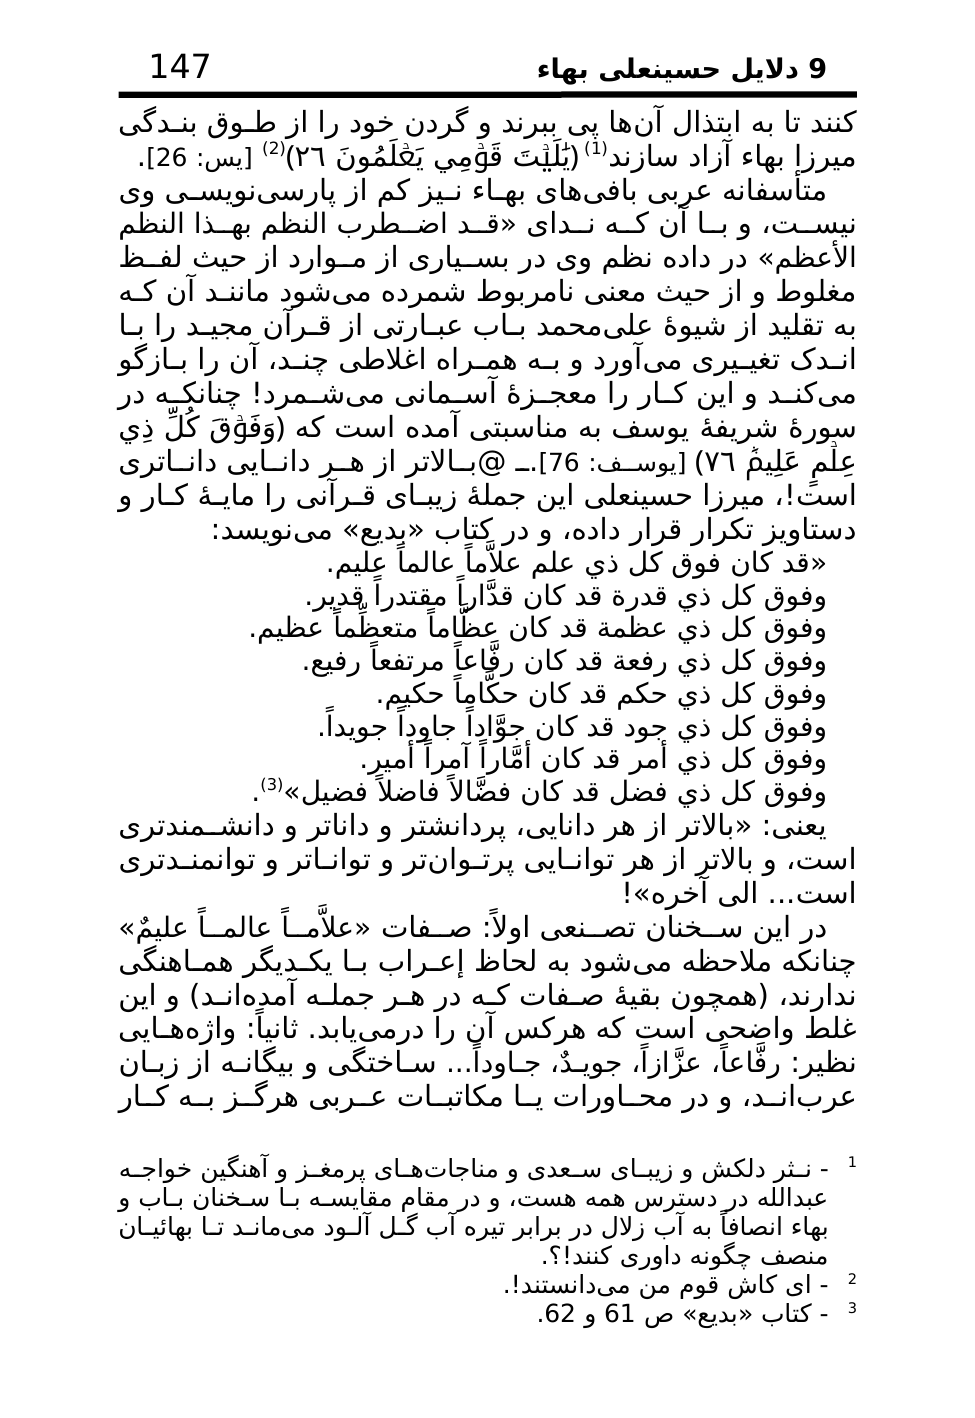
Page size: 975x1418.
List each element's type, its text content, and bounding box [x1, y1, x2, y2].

text وفوق كل ذي فضل قد كان فضَّالاً فاضلاً فضيل»(). [118, 775, 857, 808]
text وفوق كل ذي أمر قد كان أمَّاراً آمراً أمير. [118, 743, 857, 775]
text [118, 105, 857, 173]
text متأسفانه عربی بافی‌های بهاء نیز کم از پارسی‌نویسی وی نیست، و با آن که ندای «قد اضطرب النظم بهذا النظم الأعظم» در داده نظم وی در بسیاری از موارد از حیث لفظ مغلوط و از حیث معنی نامربوط شمرده می‌شود مانند آن که به تقلید از شیوۀ علی‌محمد باب عبارتی از قرآن مجید را با اندک تغییری می‌آورد و به همراه اغلاطی چند، آن را بازگو می‌کند و این کار را معجزۀ آسمانی می‌شمرد! چنانکه در سورۀ شریفۀ یوسف به مناسبتی آمده است که ﴿وَفَوۡقَ كُلِّ ذِي عِلۡمٍ عَلِيمٞ ٧٦﴾ [یوسف: 76]. @بالاتر از هر دانایی داناتری است!، میرزا حسینعلی این جملۀ زیبای قرآنی را مایۀ کار و دستاویز تکرار قرار داده، و در کتاب «بدیع» می‌نویسد: [118, 173, 857, 546]
text وفوق كل ذي رفعة قد كان رفَّاعاً مرتفعاً رفيع. [118, 644, 857, 677]
text وفوق كل ذي حكم قد كان حكَّاماً حكيم. [118, 677, 857, 710]
text «قد كان فوق كل ذي علم علاَّماً عالماً عليم. [118, 546, 857, 579]
text وفوق كل ذي جود قد كان جوَّاداً جاوداً جويداً. [118, 710, 857, 743]
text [118, 910, 857, 1114]
text یعنی: «بالاتر از هر دانایی، پردانشتر و داناتر و دانشمندتری است، و بالاتر از هر توانایی پرتوان‌تر و تواناتر و توانمندتری است... الی آخره»! [118, 808, 857, 910]
text وفوق كل ذي عظمة قد كان عظَّاماً متعظِّماً عظيم. [118, 612, 857, 644]
text وفوق كل ذي قدرة قد كان قدَّاراً مقتدراً قدير. [118, 579, 857, 612]
